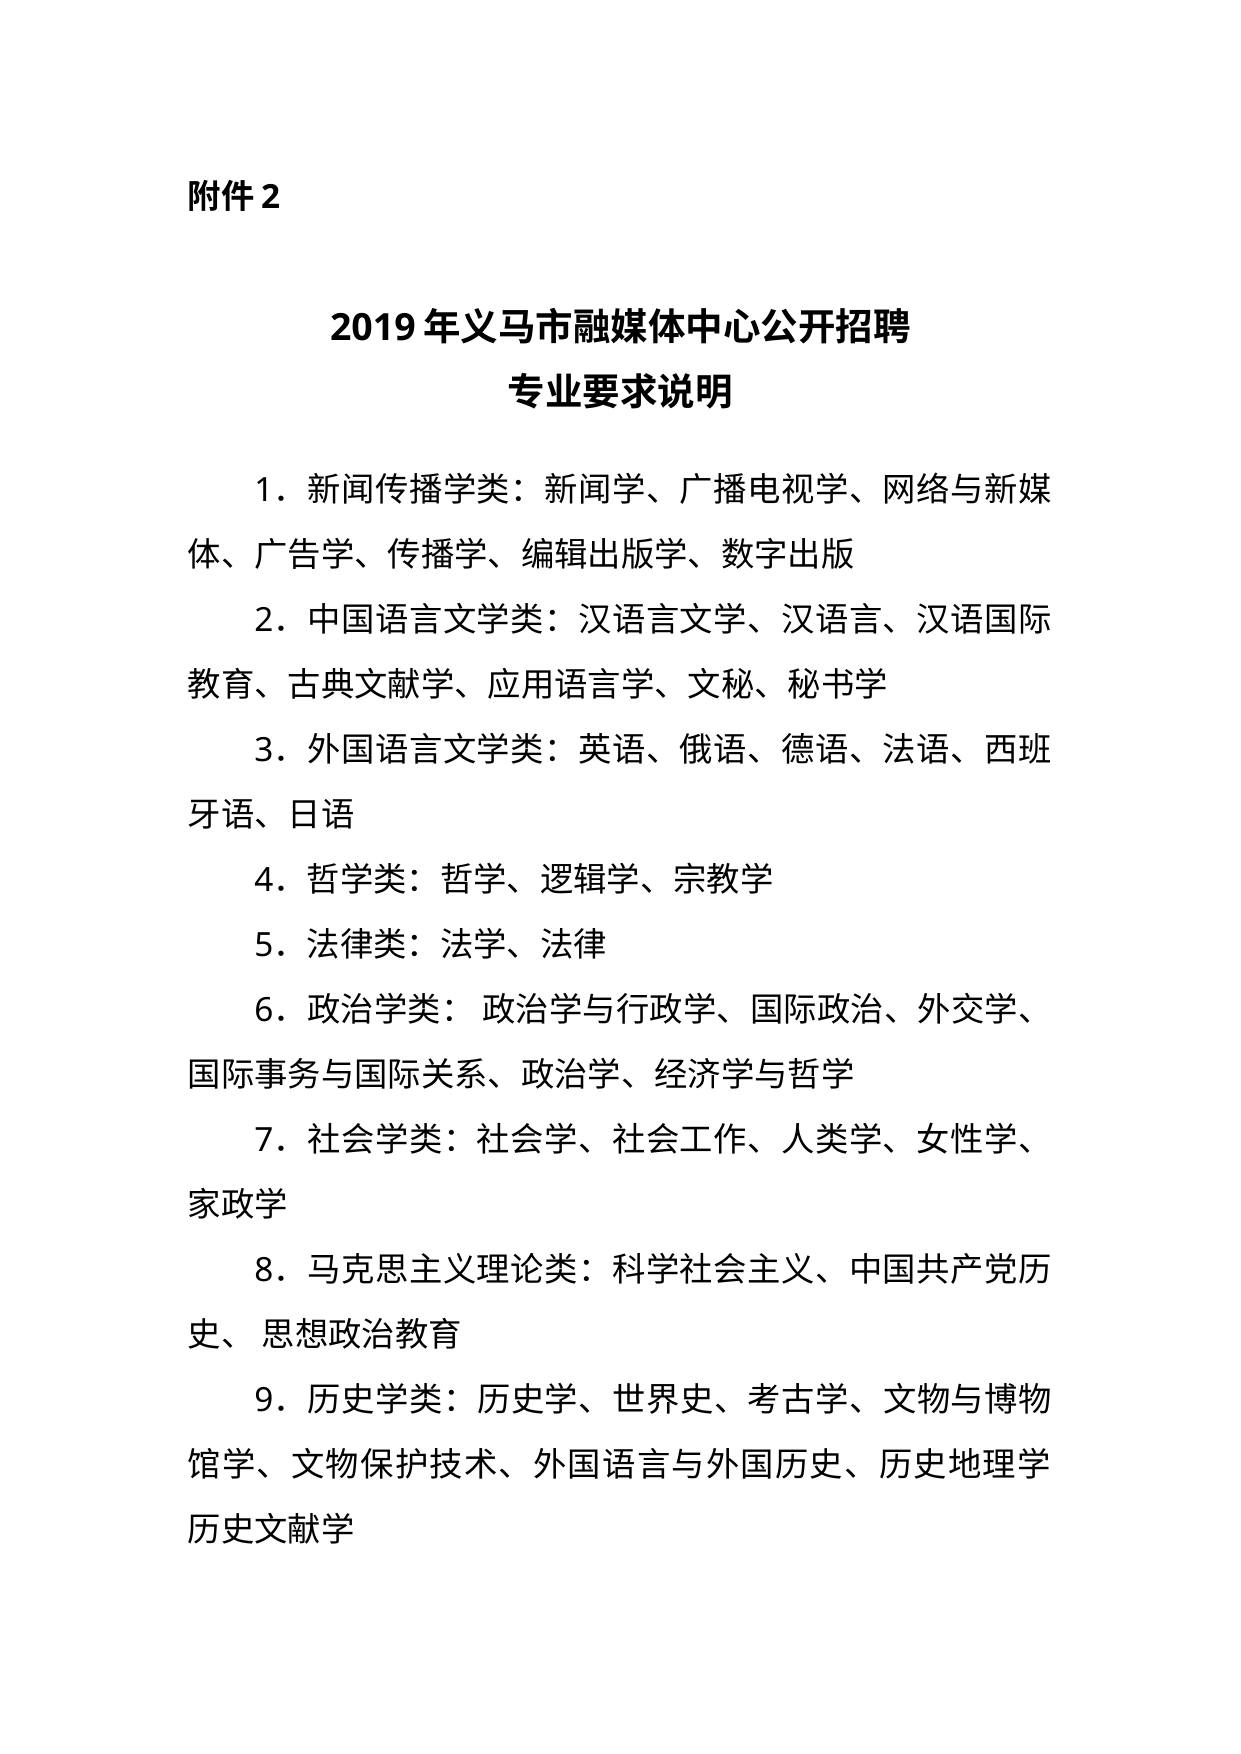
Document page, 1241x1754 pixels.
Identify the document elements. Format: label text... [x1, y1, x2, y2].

text 2．中国语言文学类：汉语言文学、汉语言、汉语国际教育、古典文献学、应用语言学、文秘、秘书学 [187, 584, 1053, 714]
text 专业要求说明 [187, 357, 1053, 422]
text 4．哲学类：哲学、逻辑学、宗教学 [187, 844, 1053, 909]
text 9．历史学类：历史学、世界史、考古学、文物与博物馆学、文物保护技术、外国语言与外国历史、历史地理学、历史文献学 [187, 1364, 1053, 1559]
text 8．马克思主义理论类：科学社会主义、中国共产党历史、 思想政治教育 [187, 1234, 1053, 1364]
text 2019年义马市融媒体中心公开招聘 [187, 292, 1053, 357]
text 1．新闻传播学类：新闻学、广播电视学、网络与新媒体、广告学、传播学、编辑出版学、数字出版 [187, 454, 1053, 584]
text 7．社会学类：社会学、社会工作、人类学、女性学、家政学 [187, 1104, 1053, 1234]
text 3．外国语言文学类：英语、俄语、德语、法语、西班牙语、日语 [187, 714, 1053, 844]
text 6．政治学类： 政治学与行政学、国际政治、外交学、 国际事务与国际关系、政治学、经济学与哲学 [187, 974, 1053, 1104]
text 附件2 [187, 162, 1053, 227]
text 5．法律类：法学、法律 [187, 909, 1053, 974]
